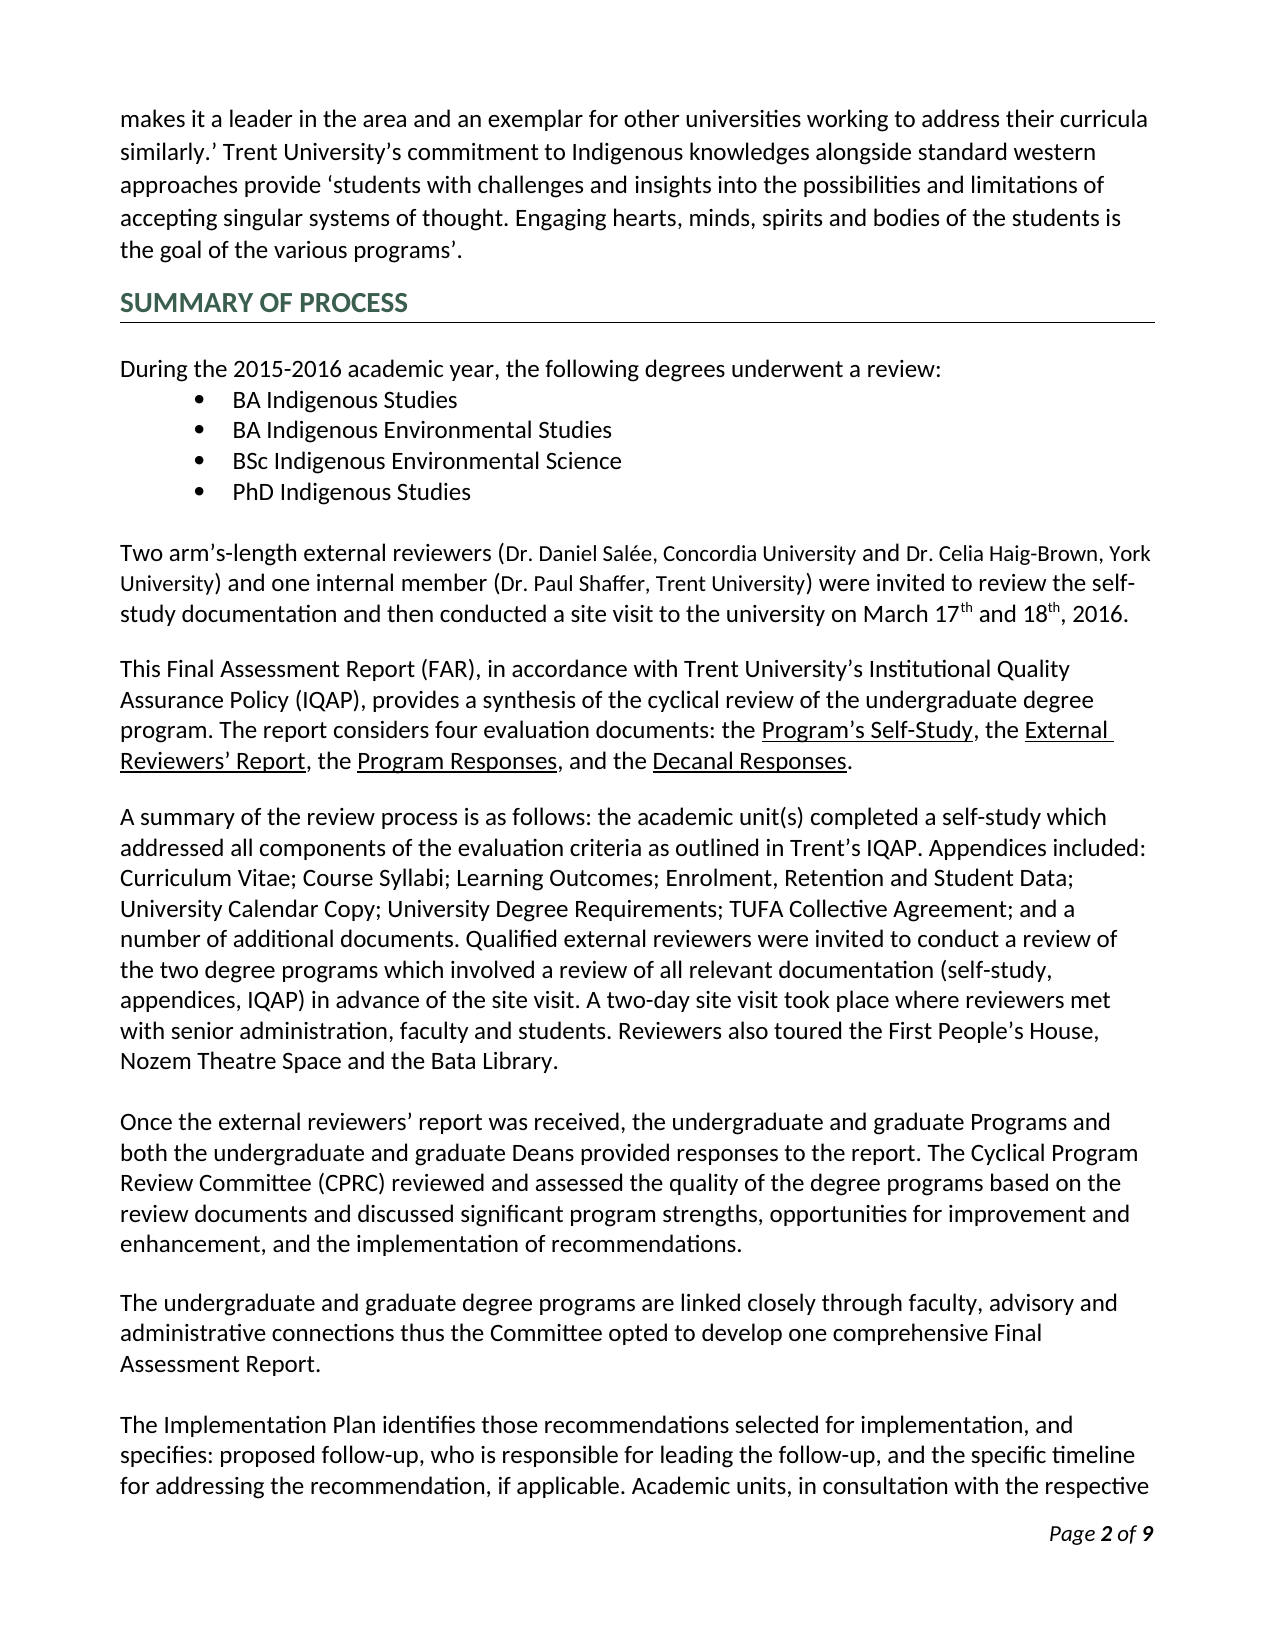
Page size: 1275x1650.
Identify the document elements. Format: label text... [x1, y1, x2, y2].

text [120, 1409, 1155, 1501]
list BA Indigenous Studies [195, 384, 1155, 414]
text Two arm’s-length external reviewers (Dr. Daniel Salée, Concordia University and Dr. Celia Haig-Brown, York University) and one internal member (Dr. Paul Shaffer, Trent University) were invited to review the self-study documentation and then conducted a site visit to the university on March 17th and 18th, 2016. [120, 537, 1155, 628]
text This Final Assessment Report (FAR), in accordance with Trent University’s Institutional Quality Assurance Policy (IQAP), provides a synthesis of the cyclical review of the undergraduate degree program. The report considers four evaluation documents: the Program’s Self-Study, the External Reviewers’ Report, the Program Responses, and the Decanal Responses. [120, 654, 1155, 776]
text During the 2015-2016 academic year, the following degrees underwent a review: [120, 353, 1155, 384]
text Once the external reviewers’ report was received, the undergraduate and graduate Programs and both the undergraduate and graduate Deans provided responses to the report. The Cyclical Program Review Committee (CPRC) reviewed and assessed the quality of the degree programs based on the review documents and discussed significant program strengths, opportunities for improvement and enhancement, and the implementation of recommendations. [120, 1106, 1155, 1259]
list BA Indigenous Environmental Studies [195, 414, 1155, 445]
text The undergraduate and graduate degree programs are linked closely through faculty, advisory and administrative connections thus the Committee opted to develop one comprehensive Final Assessment Report. [120, 1287, 1155, 1378]
text A summary of the review process is as follows: the academic unit(s) completed a self-study which addressed all components of the evaluation criteria as outlined in Trent’s IQAP. Appendices included: Curriculum Vitae; Course Syllabi; Learning Outcomes; Enrolment, Retention and Student Data; University Calendar Copy; University Degree Requirements; TUFA Collective Agreement; and a number of additional documents. Qualified external reviewers were invited to conduct a review of the two degree programs which involved a review of all relevant documentation (self-study, appendices, IQAP) in advance of the site visit. A two-day site visit took place where reviewers met with senior administration, faculty and students. Reviewers also toured the First People’s House, Nozem Theatre Space and the Bata Library. [120, 801, 1155, 1076]
list BSc Indigenous Environmental Science [195, 445, 1155, 476]
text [120, 103, 1155, 265]
text SUMMARY OF PROCESS [120, 284, 1155, 322]
list PhD Indigenous Studies [195, 476, 1155, 506]
